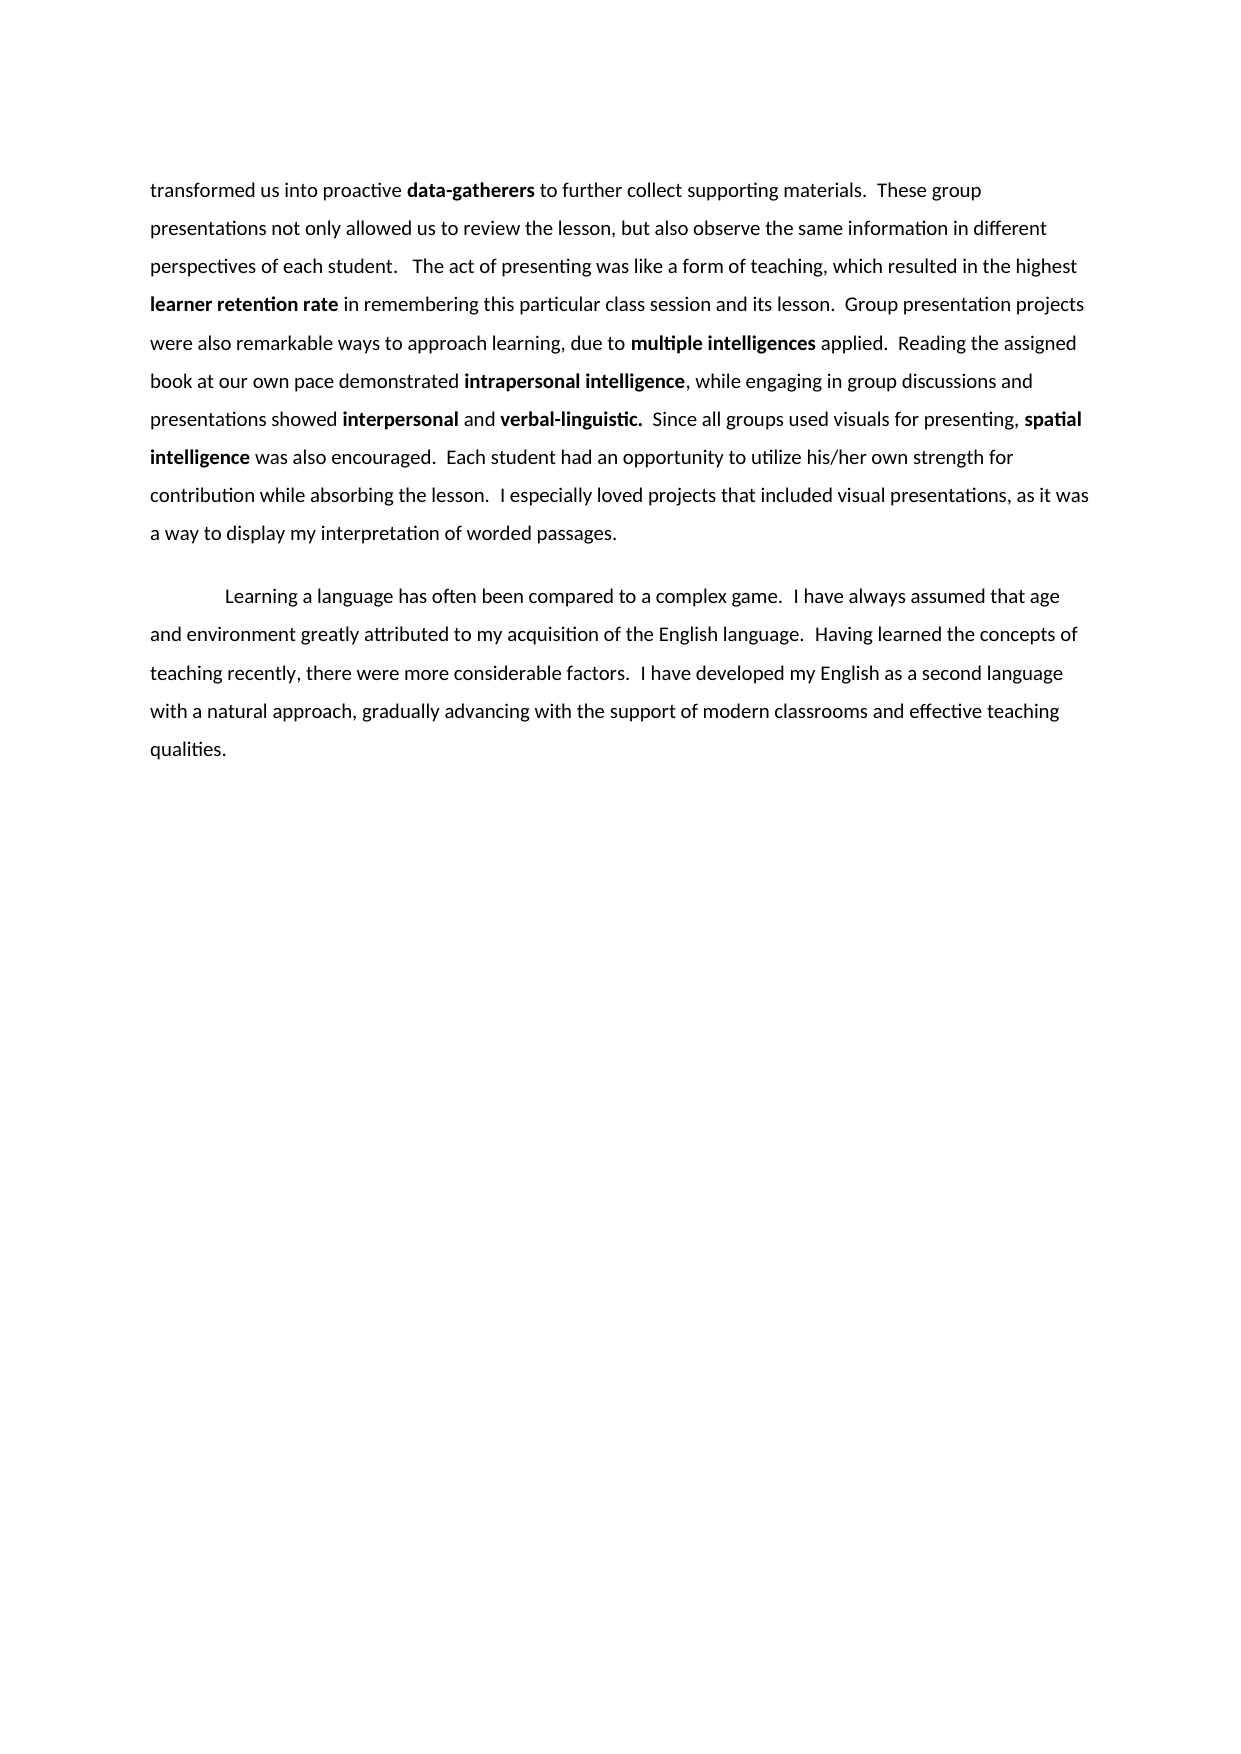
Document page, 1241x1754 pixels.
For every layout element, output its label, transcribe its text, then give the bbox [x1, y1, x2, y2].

text Learning a language has often been compared to a complex game. I have always assumed that age and environment greatly attributed to my acquisition of the English language. Having learned the concepts of teaching recently, there were more considerable factors. I have developed my English as a second language with a natural approach, gradually advancing with the support of modern classrooms and effective teaching qualities. [150, 583, 1090, 761]
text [150, 177, 1090, 546]
